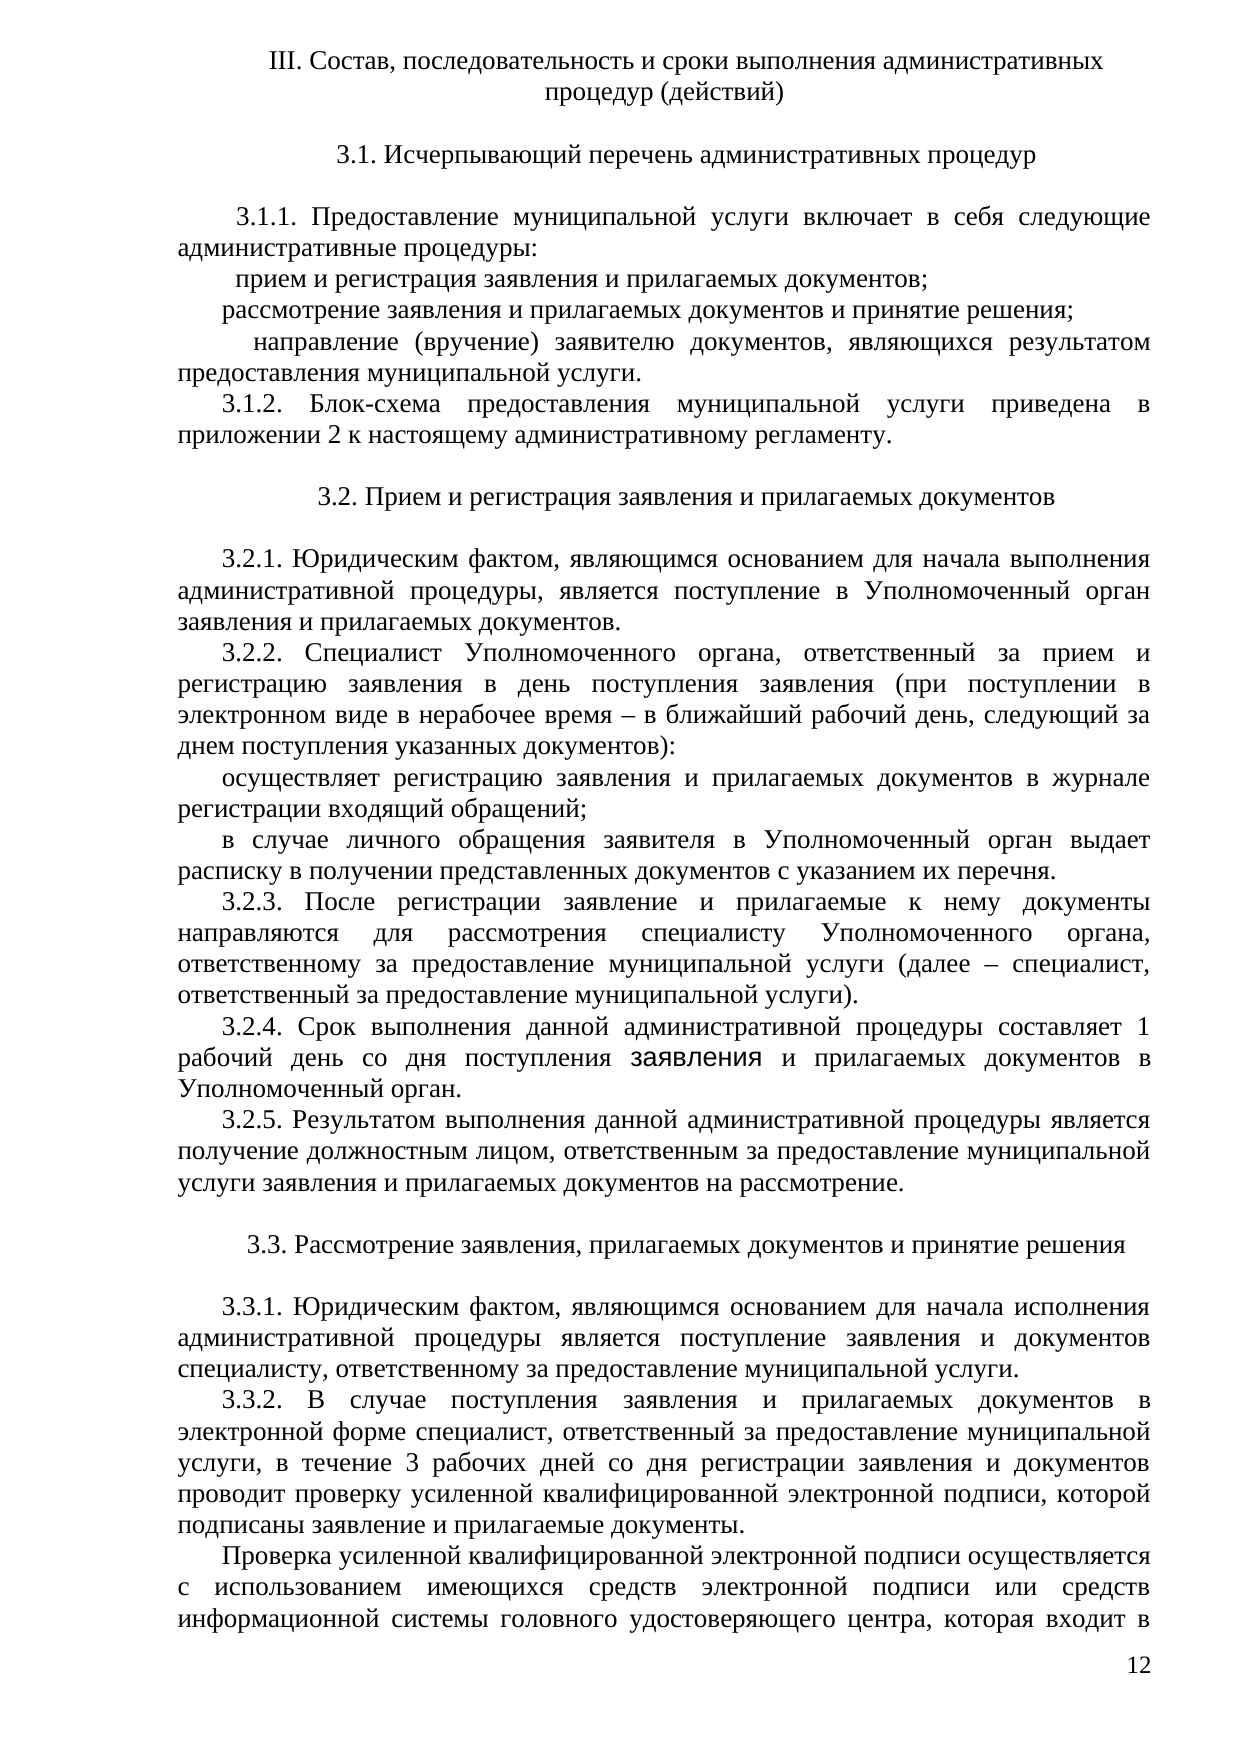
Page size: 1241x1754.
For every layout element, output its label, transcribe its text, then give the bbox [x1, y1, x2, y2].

text 3.1.1. Предоставление муниципальной услуги включает в себя следующие административные процедуры: [177, 200, 1152, 262]
text рассмотрение заявления и прилагаемых документов и принятие решения; [177, 293, 1152, 324]
text осуществляет регистрацию заявления и прилагаемых документов в журнале регистрации входящий обращений; [177, 761, 1152, 823]
text 3.2.3. После регистрации заявление и прилагаемые к нему документы направляются для рассмотрения специалисту Уполномоченного органа, ответственному за предоставление муниципальной услуги (далее – специалист, ответственный за предоставление муниципальной услуги). [177, 885, 1152, 1010]
text 3.2.2. Специалист Уполномоченного органа, ответственный за прием и регистрацию заявления в день поступления заявления (при поступлении в электронном виде в нерабочее время – в ближайший рабочий день, следующий за днем поступления указанных документов): [177, 636, 1152, 761]
text 3.1.2. Блок-схема предоставления муниципальной услуги приведена в приложении 2 к настоящему административному регламенту. [177, 387, 1152, 449]
text 3.2. Прием и регистрация заявления и прилагаемых документов [177, 480, 1152, 511]
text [177, 1539, 1152, 1633]
text направление (вручение) заявителю документов, являющихся результатом предоставления муниципальной услуги. [177, 324, 1152, 387]
text 3.1. Исчерпывающий перечень административных процедур [177, 138, 1152, 169]
text 3.3. Рассмотрение заявления, прилагаемых документов и принятие решения [177, 1228, 1152, 1259]
text 3.3.2. В случае поступления заявления и прилагаемых документов в электронной форме специалист, ответственный за предоставление муниципальной услуги, в течение 3 рабочих дней со дня регистрации заявления и документов проводит проверку усиленной квалифицированной электронной подписи, которой подписаны заявление и прилагаемые документы. [177, 1384, 1152, 1539]
text 3.2.1. Юридическим фактом, являющимся основанием для начала выполнения административной процедуры, является поступление в Уполномоченный орган заявления и прилагаемых документов. [177, 543, 1152, 636]
text 3.2.5. Результатом выполнения данной административной процедуры является получение должностным лицом, ответственным за предоставление муниципальной услуги заявления и прилагаемых документов на рассмотрение. [177, 1103, 1152, 1197]
text в случае личного обращения заявителя в Уполномоченный орган выдает расписку в получении представленных документов с указанием их перечня. [177, 823, 1152, 885]
text прием и регистрация заявления и прилагаемых документов; [177, 262, 1152, 293]
text 3.2.4. Срок выполнения данной административной процедуры составляет 1 рабочий день со дня поступления заявления и прилагаемых документов в Уполномоченный орган. [177, 1010, 1152, 1103]
subtitle III. Состав, последовательность и сроки выполнения административных процедур (действий) [177, 44, 1152, 107]
text 3.3.1. Юридическим фактом, являющимся основанием для начала исполнения административной процедуры является поступление заявления и документов специалисту, ответственному за предоставление муниципальной услуги. [177, 1290, 1152, 1384]
